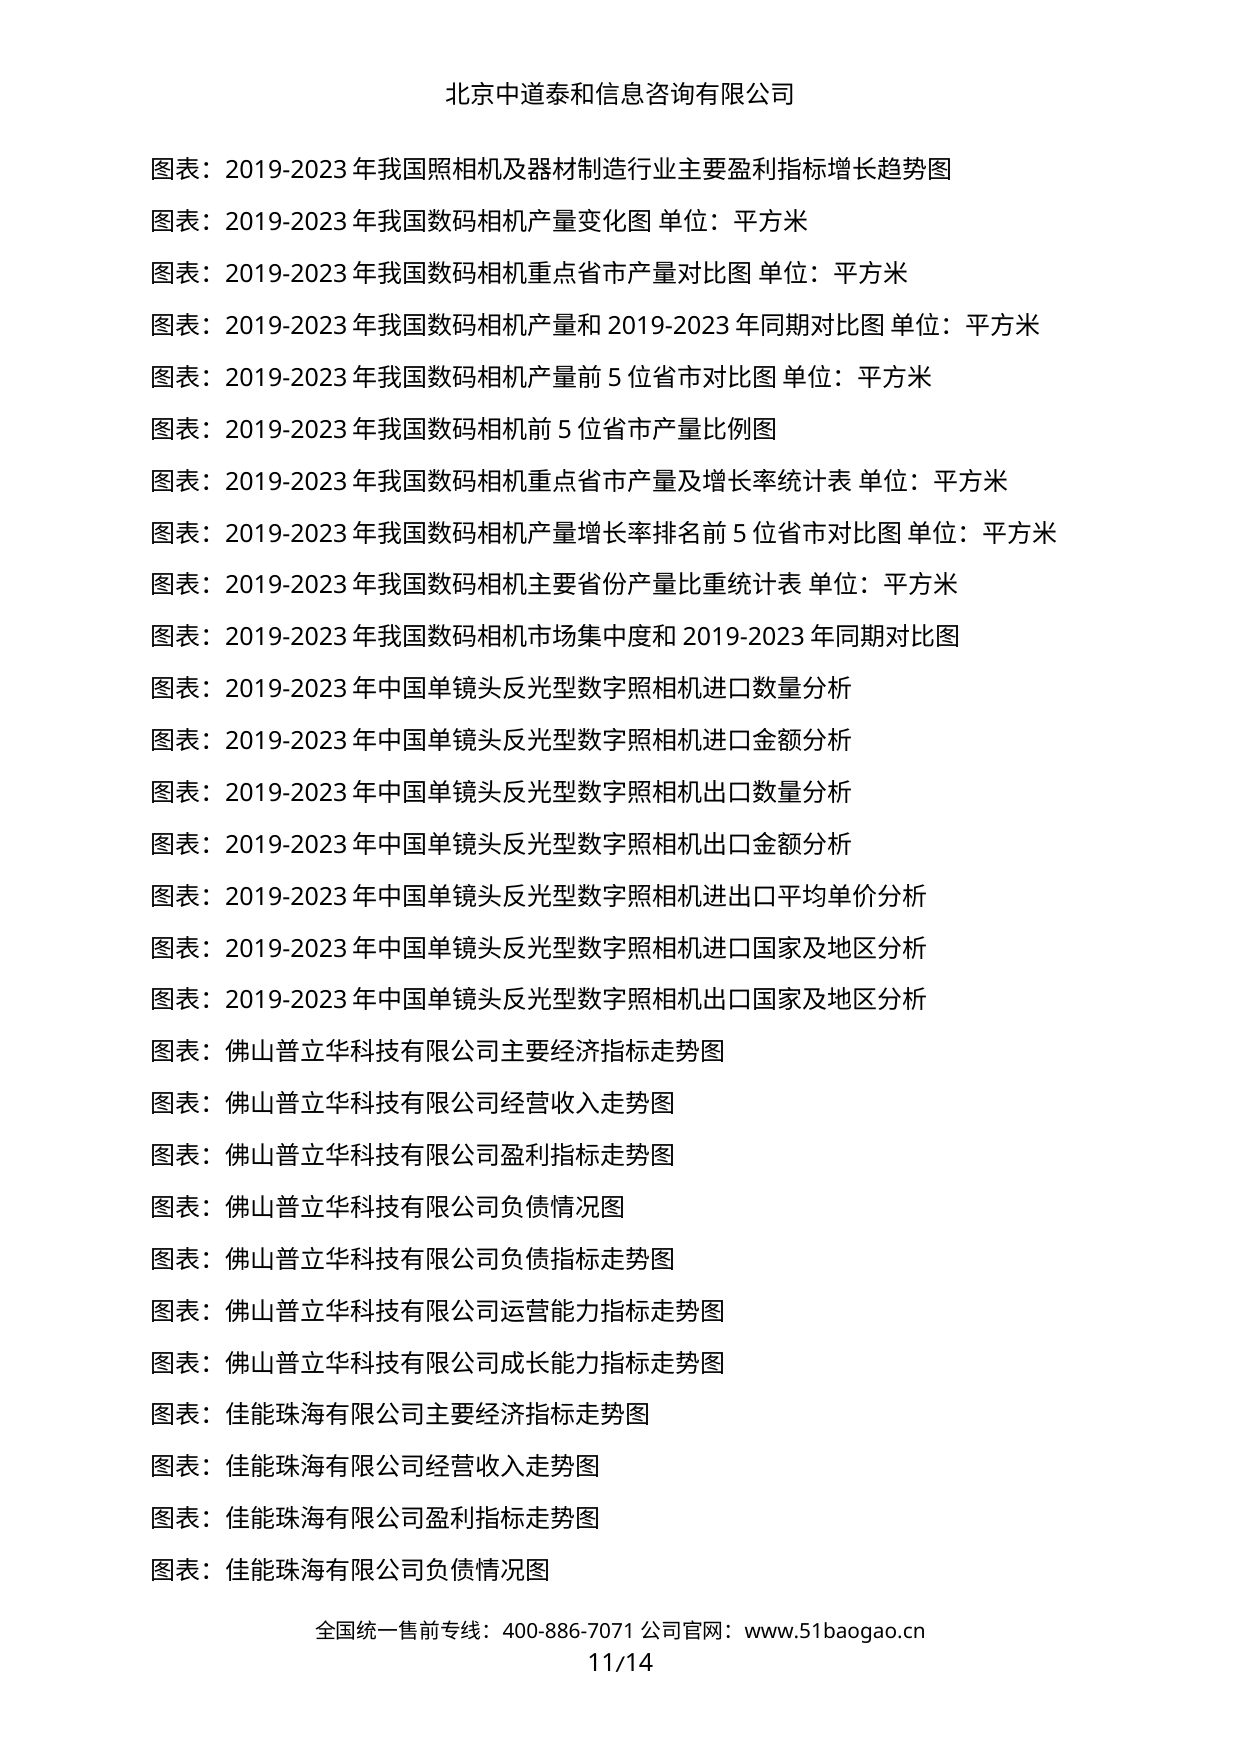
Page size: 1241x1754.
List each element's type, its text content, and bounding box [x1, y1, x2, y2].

text 图表：佛山普立华科技有限公司负债情况图 [150, 1187, 1090, 1224]
text 图表：2019-2023年我国数码相机产量前5位省市对比图 单位：平方米 [150, 357, 1090, 394]
text 图表：2019-2023年我国数码相机产量和2019-2023年同期对比图 单位：平方米 [150, 306, 1090, 342]
text 图表：2019-2023年中国单镜头反光型数字照相机出口金额分析 [150, 824, 1090, 861]
text 图表：2019-2023年我国数码相机市场集中度和2019-2023年同期对比图 [150, 617, 1090, 653]
text 图表：2019-2023年中国单镜头反光型数字照相机出口数量分析 [150, 772, 1090, 809]
text 图表：佳能珠海有限公司盈利指标走势图 [150, 1499, 1090, 1535]
text 图表：佛山普立华科技有限公司经营收入走势图 [150, 1084, 1090, 1120]
text 图表：2019-2023年中国单镜头反光型数字照相机进口国家及地区分析 [150, 928, 1090, 964]
text 图表：2019-2023年中国单镜头反光型数字照相机出口国家及地区分析 [150, 980, 1090, 1016]
text 图表：2019-2023年我国数码相机重点省市产量及增长率统计表 单位：平方米 [150, 461, 1090, 497]
text 图表：2019-2023年我国数码相机产量增长率排名前5位省市对比图 单位：平方米 [150, 513, 1090, 549]
text 图表：2019-2023年我国照相机及器材制造行业主要盈利指标增长趋势图 [150, 150, 1090, 186]
text 图表：佛山普立华科技有限公司负债指标走势图 [150, 1239, 1090, 1276]
text 图表：佳能珠海有限公司经营收入走势图 [150, 1447, 1090, 1483]
text 图表：佳能珠海有限公司主要经济指标走势图 [150, 1395, 1090, 1431]
text 图表：2019-2023年中国单镜头反光型数字照相机进出口平均单价分析 [150, 876, 1090, 912]
text 图表：2019-2023年我国数码相机产量变化图 单位：平方米 [150, 202, 1090, 238]
text 图表：2019-2023年我国数码相机重点省市产量对比图 单位：平方米 [150, 254, 1090, 290]
text 图表：佛山普立华科技有限公司主要经济指标走势图 [150, 1032, 1090, 1068]
text 图表：佛山普立华科技有限公司运营能力指标走势图 [150, 1291, 1090, 1327]
text 图表：2019-2023年中国单镜头反光型数字照相机进口金额分析 [150, 721, 1090, 757]
text 图表：佳能珠海有限公司负债情况图 [150, 1551, 1090, 1587]
text 图表：2019-2023年我国数码相机前5位省市产量比例图 [150, 409, 1090, 446]
text 图表：佛山普立华科技有限公司成长能力指标走势图 [150, 1343, 1090, 1379]
text 图表：2019-2023年我国数码相机主要省份产量比重统计表 单位：平方米 [150, 565, 1090, 601]
text 图表：佛山普立华科技有限公司盈利指标走势图 [150, 1136, 1090, 1172]
text 图表：2019-2023年中国单镜头反光型数字照相机进口数量分析 [150, 669, 1090, 705]
